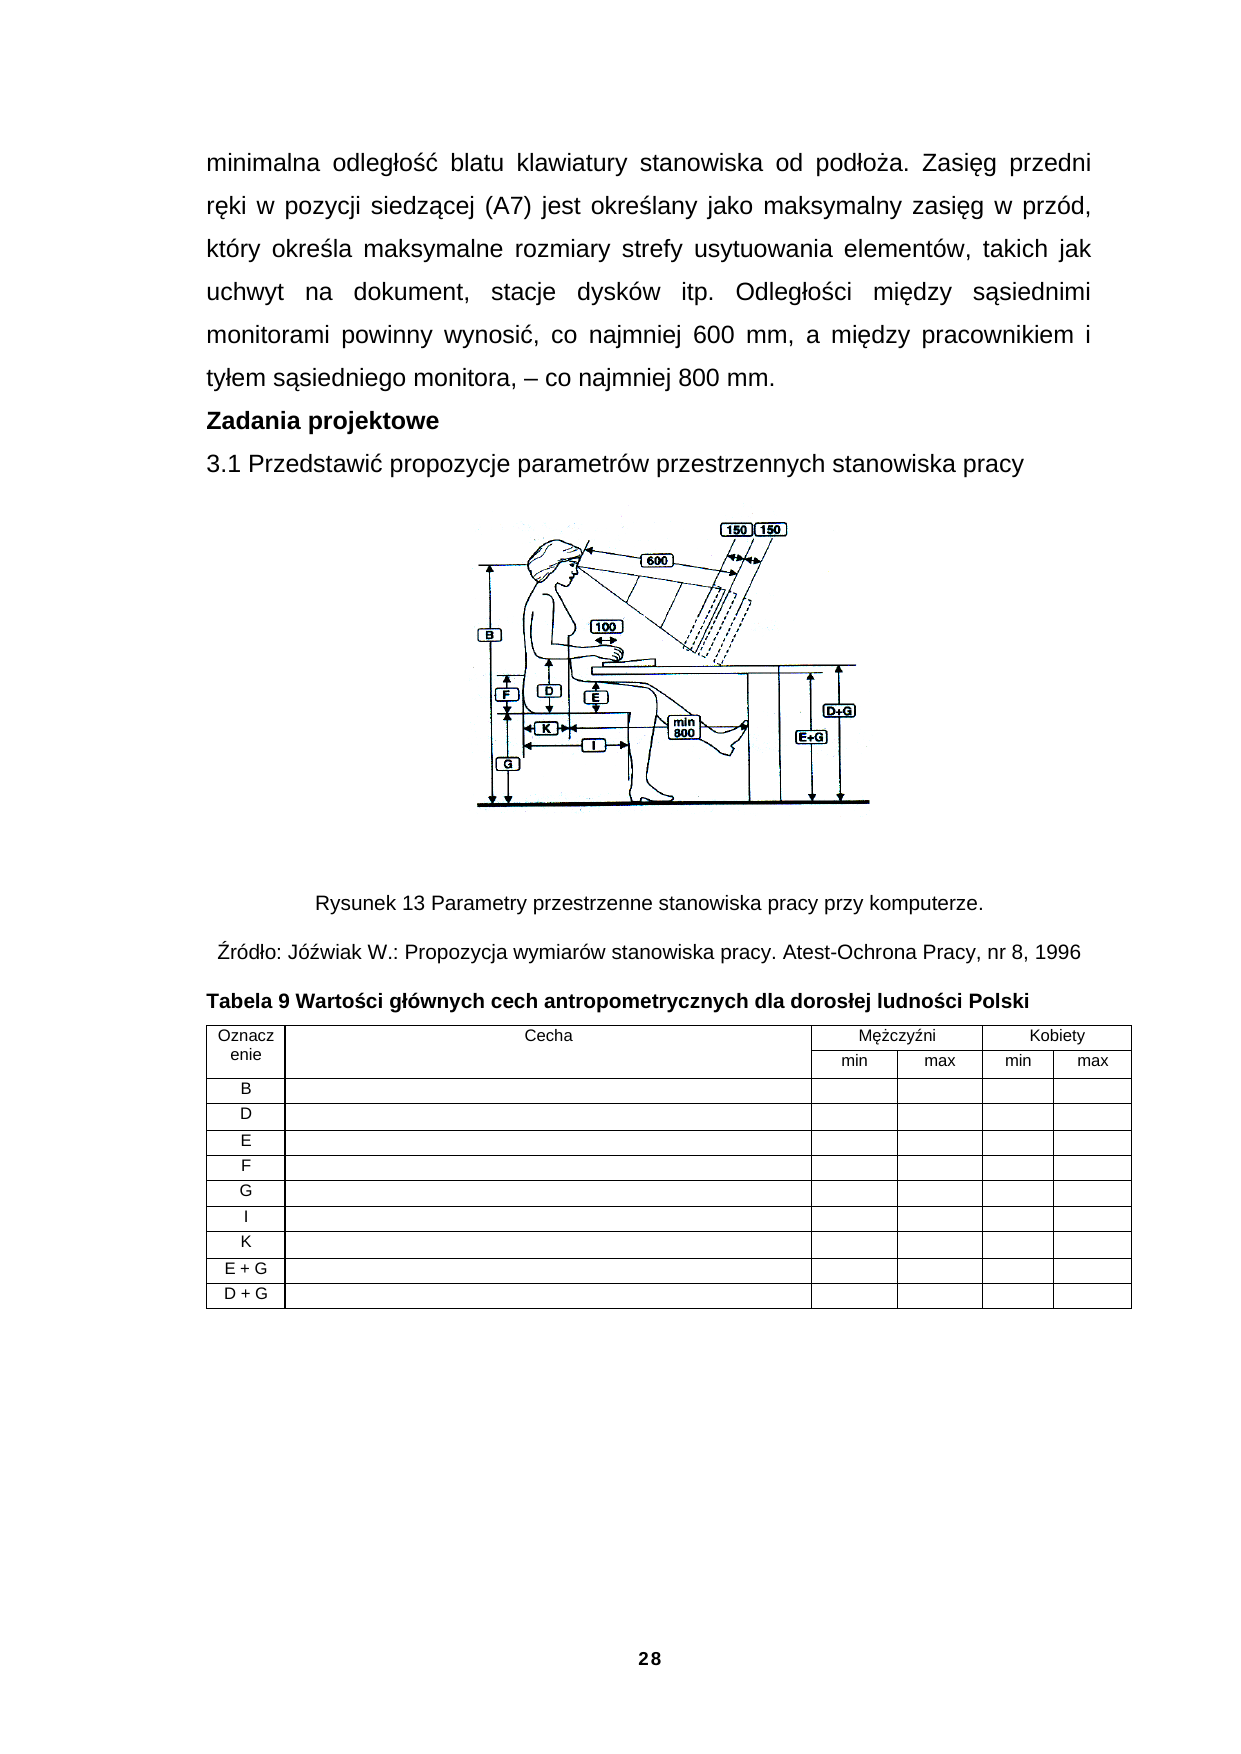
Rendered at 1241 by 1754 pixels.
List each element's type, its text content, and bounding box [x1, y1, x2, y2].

table_cell [812, 1131, 897, 1154]
table_cell [812, 1181, 897, 1206]
table_cell [1054, 1079, 1131, 1103]
table_cell [983, 1156, 1053, 1180]
table_cell [286, 1079, 811, 1103]
table_cell [983, 1131, 1053, 1154]
table_cell [898, 1259, 982, 1283]
picture [468, 503, 873, 817]
table_cell [286, 1207, 811, 1231]
table_cell E + G [207, 1259, 284, 1283]
table_cell [812, 1232, 897, 1258]
table_cell [1054, 1156, 1131, 1180]
table_cell [286, 1259, 811, 1283]
table_cell F [207, 1156, 284, 1180]
table_cell max [1054, 1051, 1131, 1078]
table_cell [286, 1104, 811, 1129]
table_cell D [207, 1104, 284, 1129]
table_cell [1054, 1131, 1131, 1154]
table_cell [983, 1207, 1053, 1231]
table_cell [1054, 1104, 1131, 1129]
table_cell [286, 1181, 811, 1206]
table_cell [898, 1284, 982, 1308]
table_cell [898, 1104, 982, 1129]
table_cell [812, 1104, 897, 1129]
table_cell [1054, 1232, 1131, 1258]
table_cell [286, 1284, 811, 1308]
table_cell [1054, 1207, 1131, 1231]
text Tabela 9 Wartości głównych cech antropometrycznych dla dorosłej ludności Polski [206, 989, 1093, 1013]
table_cell [812, 1079, 897, 1103]
table_cell [898, 1232, 982, 1258]
table_cell [983, 1232, 1053, 1258]
table_cell [812, 1284, 897, 1308]
table_cell [983, 1284, 1053, 1308]
table_header Mężczyźni [812, 1026, 982, 1050]
table_cell [812, 1156, 897, 1180]
table_header Oznaczenie [207, 1026, 284, 1078]
table_cell K [207, 1232, 284, 1258]
table_cell max [898, 1051, 982, 1078]
table_cell [812, 1259, 897, 1283]
text 3.1 Przedstawić propozycje parametrów przestrzennych stanowiska pracy [206, 449, 1093, 478]
table_cell G [207, 1181, 284, 1206]
table_cell [898, 1156, 982, 1180]
table_cell [1054, 1284, 1131, 1308]
table_cell E [207, 1131, 284, 1154]
table_cell B [207, 1079, 284, 1103]
table_cell [1054, 1181, 1131, 1206]
table_cell [898, 1207, 982, 1231]
table_header Cecha [286, 1026, 811, 1078]
table_cell [286, 1232, 811, 1258]
table_header Kobiety [983, 1026, 1131, 1050]
table_cell [983, 1079, 1053, 1103]
table_cell [812, 1207, 897, 1231]
table_cell [983, 1259, 1053, 1283]
table_cell D + G [207, 1284, 284, 1308]
table_cell min [983, 1051, 1053, 1078]
text Źródło: Jóźwiak W.: Propozycja wymiarów stanowiska pracy. Atest-Ochrona Pracy, nr 8, 1996 [206, 940, 1093, 964]
table_cell [286, 1131, 811, 1154]
table_cell [1054, 1259, 1131, 1283]
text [206, 148, 1093, 392]
table_cell [898, 1131, 982, 1154]
table_cell I [207, 1207, 284, 1231]
text Zadania projektowe [206, 406, 1093, 435]
table_cell min [812, 1051, 897, 1078]
table_cell [983, 1181, 1053, 1206]
table_cell [286, 1156, 811, 1180]
table_cell [898, 1079, 982, 1103]
table_cell [983, 1104, 1053, 1129]
table_cell [898, 1181, 982, 1206]
